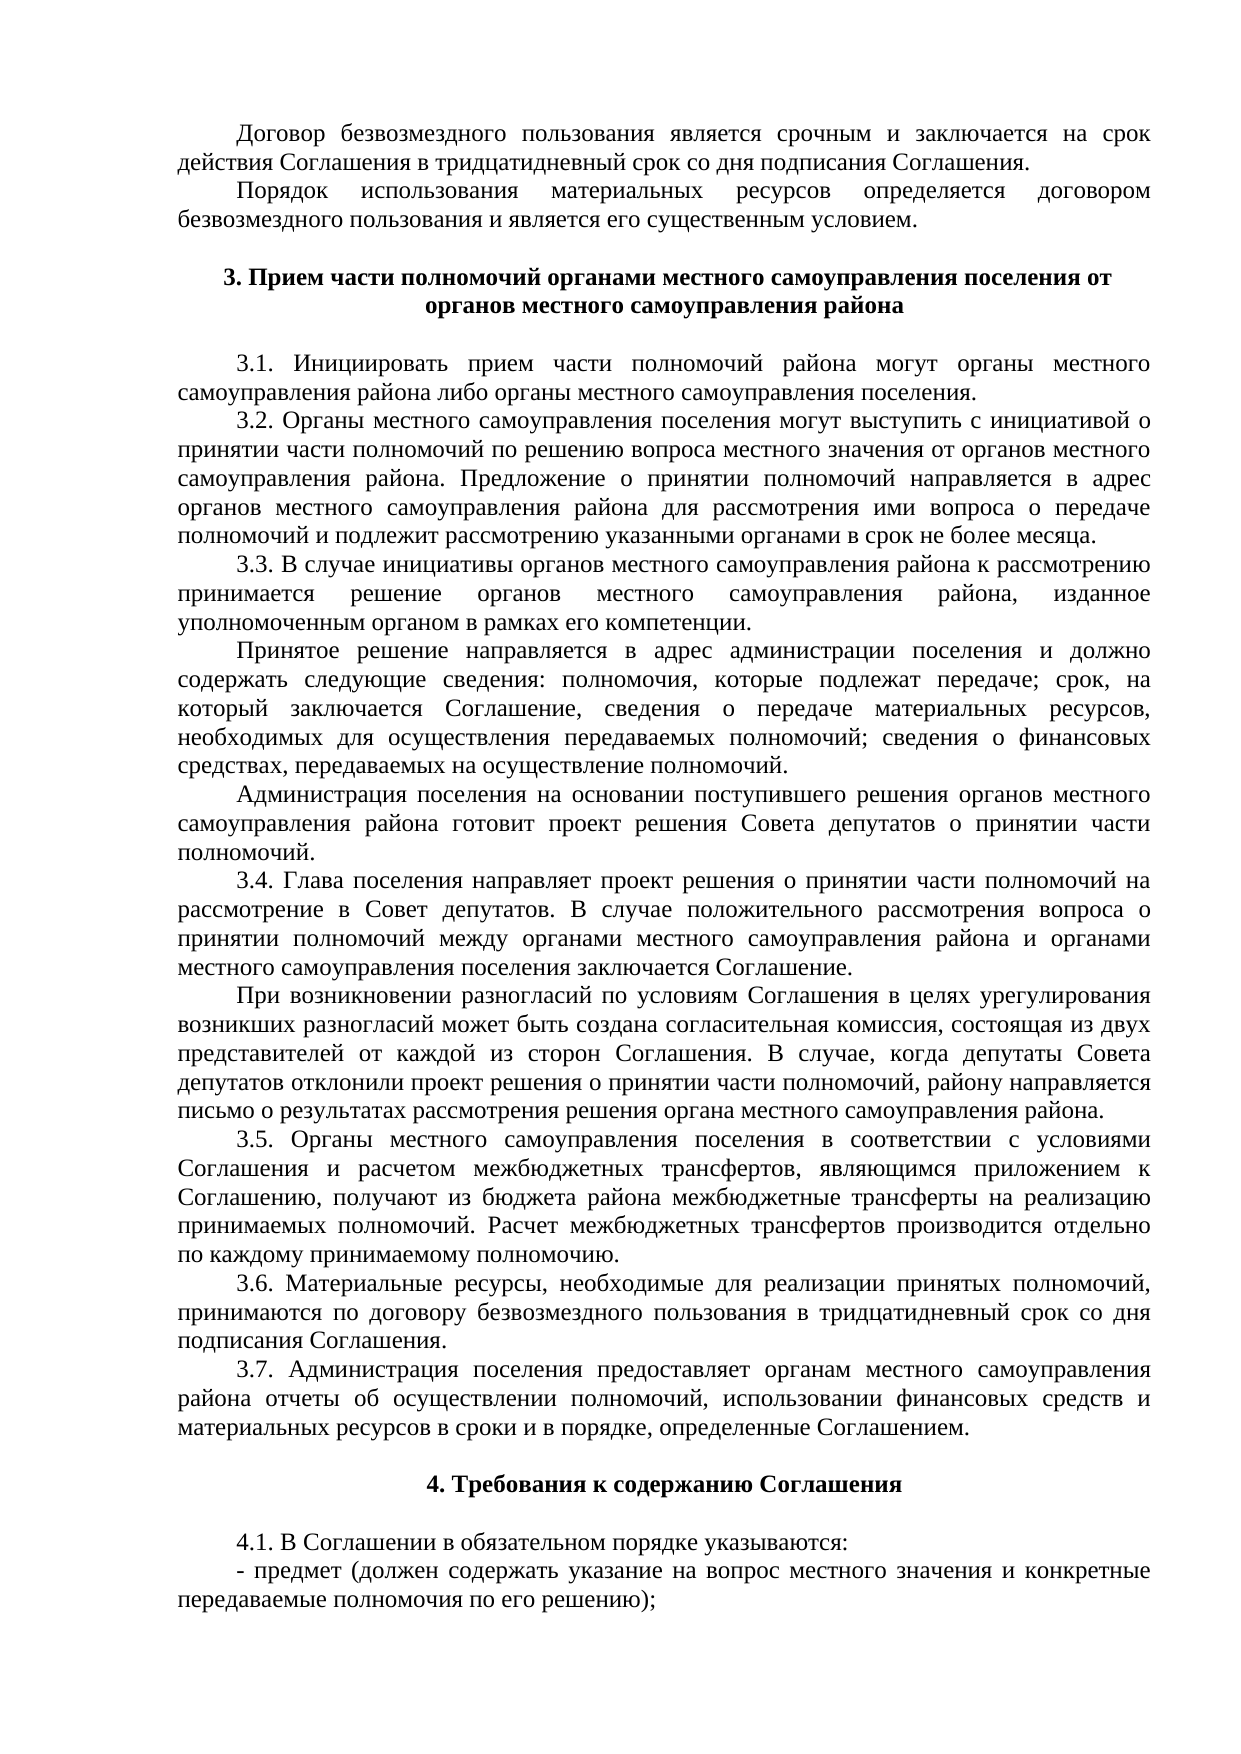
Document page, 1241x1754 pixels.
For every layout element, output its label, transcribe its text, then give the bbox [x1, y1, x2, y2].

text Порядок использования материальных ресурсов определяется договором безвозмездного пользования и является его существенным условием. [177, 176, 1152, 233]
text 4.1. В Соглашении в обязательном порядке указываются: [177, 1527, 1152, 1556]
text - предмет (должен содержать указание на вопрос местного значения и конкретные передаваемые полномочия по его решению); [177, 1556, 1152, 1613]
text 3.2. Органы местного самоуправления поселения могут выступить с инициативой о принятии части полномочий по решению вопроса местного значения от органов местного самоуправления района. Предложение о принятии полномочий направляется в адрес органов местного самоуправления района для рассмотрения ими вопроса о передаче полномочий и подлежит рассмотрению указанными органами в срок не более месяца. [177, 406, 1152, 549]
text 3.6. Материальные ресурсы, необходимые для реализации принятых полномочий, принимаются по договору безвозмездного пользования в тридцатидневный срок со дня подписания Соглашения. [177, 1268, 1152, 1354]
text 3.5. Органы местного самоуправления поселения в соответствии с условиями Соглашения и расчетом межбюджетных трансфертов, являющимся приложением к Соглашению, получают из бюджета района межбюджетные трансферты на реализацию принимаемых полномочий. Расчет межбюджетных трансфертов производится отдельно по каждому принимаемому полномочию. [177, 1124, 1152, 1268]
text Администрация поселения на основании поступившего решения органов местного самоуправления района готовит проект решения Совета депутатов о принятии части полномочий. [177, 779, 1152, 866]
text 3.7. Администрация поселения предоставляет органам местного самоуправления района отчеты об осуществлении полномочий, использовании финансовых средств и материальных ресурсов в сроки и в порядке, определенные Соглашением. [177, 1354, 1152, 1441]
text Принятое решение направляется в адрес администрации поселения и должно содержать следующие сведения: полномочия, которые подлежат передаче; срок, на который заключается Соглашение, сведения о передаче материальных ресурсов, необходимых для осуществления передаваемых полномочий; сведения о финансовых средствах, передаваемых на осуществление полномочий. [177, 636, 1152, 779]
text 3.4. Глава поселения направляет проект решения о принятии части полномочий на рассмотрение в Совет депутатов. В случае положительного рассмотрения вопроса о принятии полномочий между органами местного самоуправления района и органами местного самоуправления поселения заключается Соглашение. [177, 866, 1152, 981]
text 3. Прием части полномочий органами местного самоуправления поселения от органов местного самоуправления района [177, 262, 1152, 319]
text 4. Требования к содержанию Соглашения [177, 1469, 1152, 1498]
text 3.3. В случае инициативы органов местного самоуправления района к рассмотрению принимается решение органов местного самоуправления района, изданное уполномоченным органом в рамках его компетенции. [177, 549, 1152, 636]
text При возникновении разногласий по условиям Соглашения в целях урегулирования возникших разногласий может быть создана согласительная комиссия, состоящая из двух представителей от каждой из сторон Соглашения. В случае, когда депутаты Совета депутатов отклонили проект решения о принятии части полномочий, району направляется письмо о результатах рассмотрения решения органа местного самоуправления района. [177, 981, 1152, 1124]
text 3.1. Инициировать прием части полномочий района могут органы местного самоуправления района либо органы местного самоуправления поселения. [177, 348, 1152, 406]
text Договор безвозмездного пользования является срочным и заключается на срок действия Соглашения в тридцатидневный срок со дня подписания Соглашения. [177, 118, 1152, 176]
